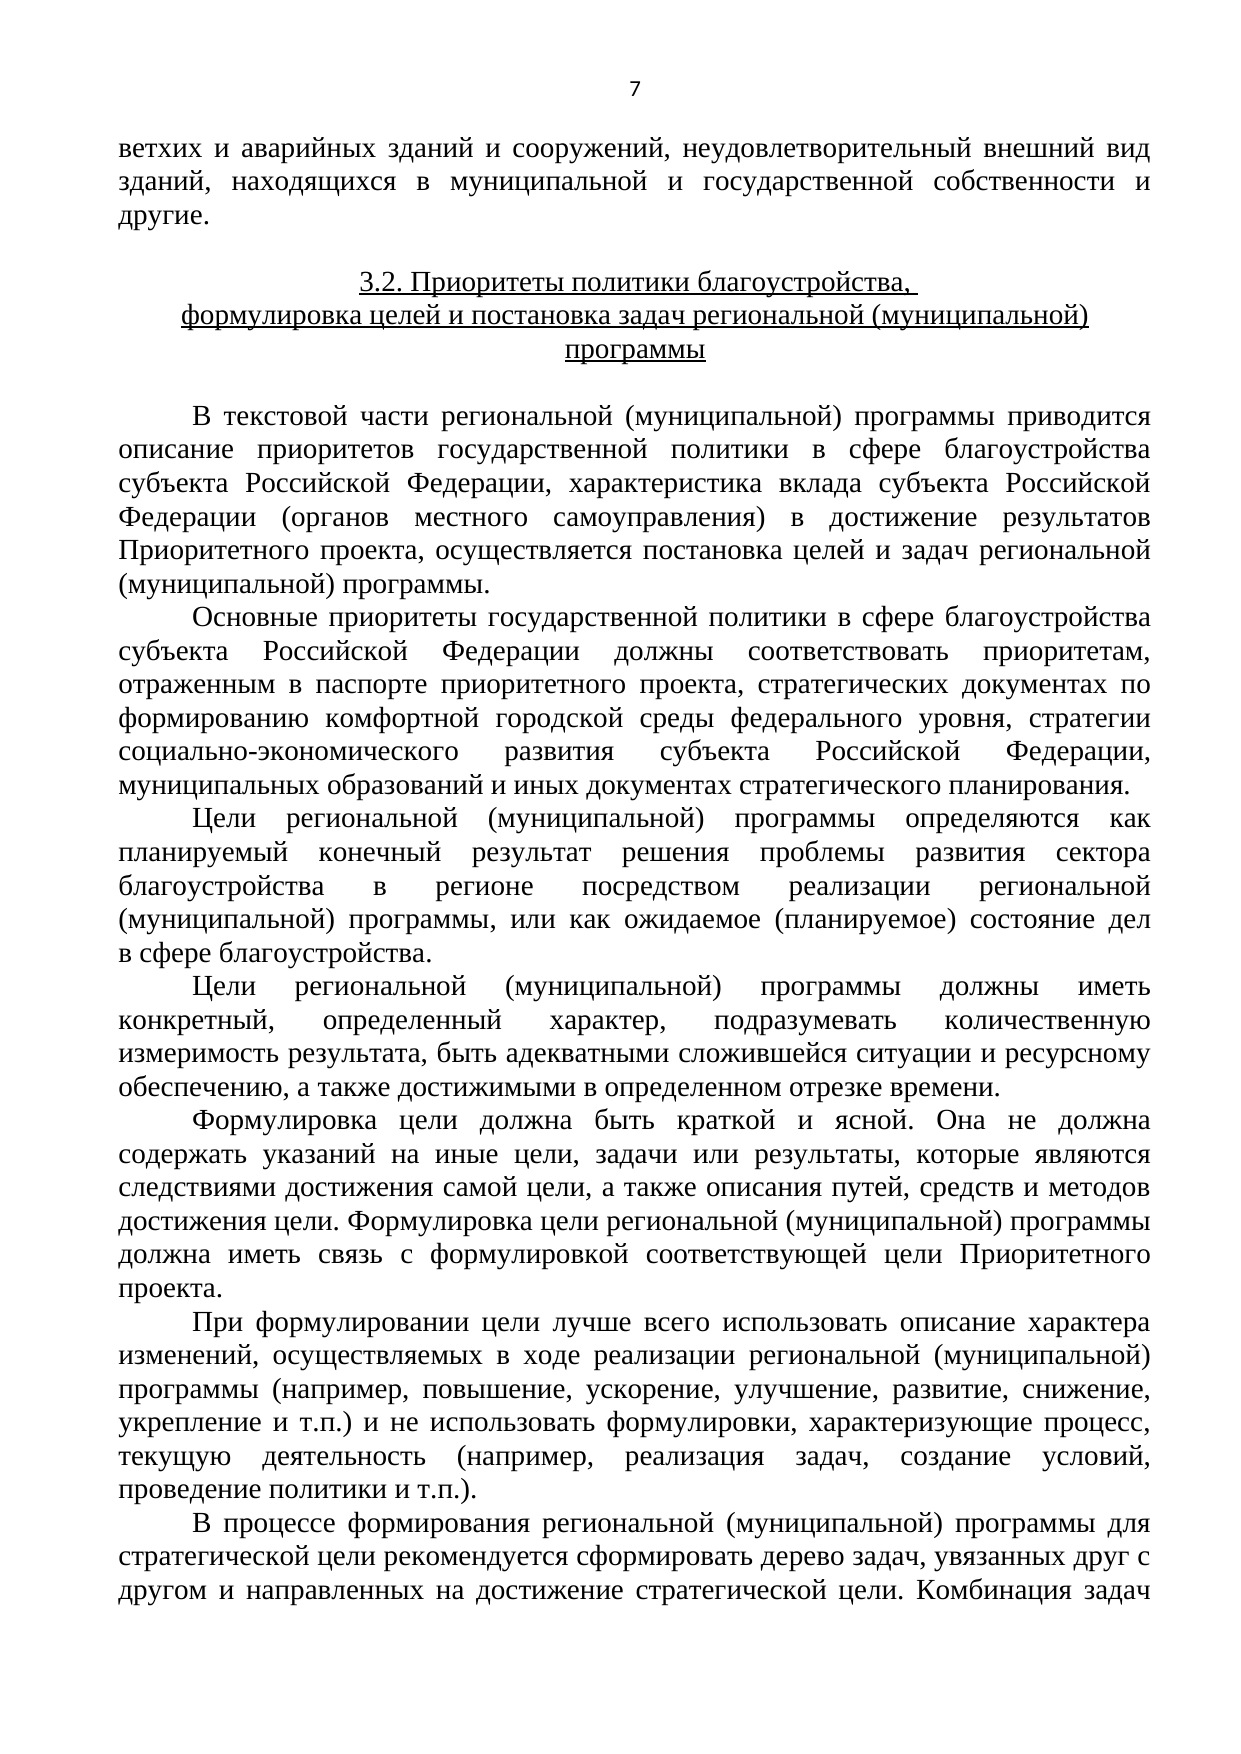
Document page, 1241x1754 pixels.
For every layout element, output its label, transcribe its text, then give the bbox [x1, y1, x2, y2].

text При формулировании цели лучше всего использовать описание характера изменений, осуществляемых в ходе реализации региональной (муниципальной) программы (например, повышение, ускорение, улучшение, развитие, снижение, укрепление и т.п.) и не использовать формулировки, характеризующие процесс, текущую деятельность (например, реализация задач, создание условий, проведение политики и т.п.). [118, 1304, 1152, 1505]
text В текстовой части региональной (муниципальной) программы приводится описание приоритетов государственной политики в сфере благоустройства субъекта Российской Федерации, характеристика вклада субъекта Российской Федерации (органов местного самоуправления) в достижение результатов Приоритетного проекта, осуществляется постановка целей и задач региональной (муниципальной) программы. [118, 398, 1152, 599]
text Основные приоритеты государственной политики в сфере благоустройства субъекта Российской Федерации должны соответствовать приоритетам, отраженным в паспорте приоритетного проекта, стратегических документах по формированию комфортной городской среды федерального уровня, стратегии социально-экономического развития субъекта Российской Федерации, муниципальных образований и иных документах стратегического планирования. [118, 599, 1152, 801]
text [118, 1505, 1152, 1606]
text Формулировка цели должна быть краткой и ясной. Она не должна содержать указаний на иные цели, задачи или результаты, которые являются следствиями достижения самой цели, а также описания путей, средств и методов достижения цели. Формулировка цели региональной (муниципальной) программы должна иметь связь с формулировкой соответствующей цели Приоритетного проекта. [118, 1102, 1152, 1304]
text Цели региональной (муниципальной) программы определяются как планируемый конечный результат решения проблемы развития сектора благоустройства в регионе посредством реализации региональной (муниципальной) программы, или как ожидаемое (планируемое) состояние дел в сфере благоустройства. [118, 801, 1152, 968]
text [118, 130, 1152, 230]
text формулировка целей и постановка задач региональной (муниципальной) программы [118, 297, 1152, 364]
text Цели региональной (муниципальной) программы должны иметь конкретный, определенный характер, подразумевать количественную измеримость результата, быть адекватными сложившейся ситуации и ресурсному обеспечению, а также достижимыми в определенном отрезке времени. [118, 968, 1152, 1102]
text 3.2. Приоритеты политики благоустройства, [118, 264, 1152, 297]
